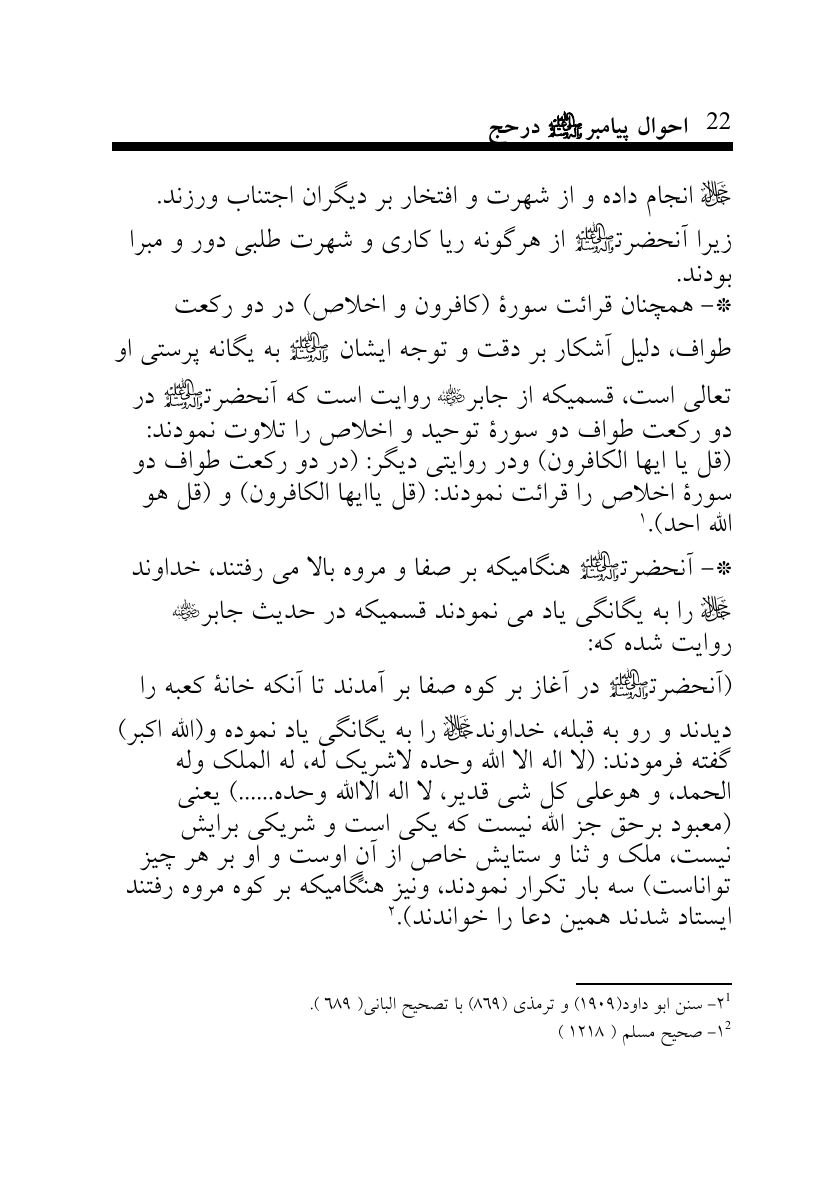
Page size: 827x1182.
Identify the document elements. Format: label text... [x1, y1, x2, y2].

text *- همچنان قرائت سورۀ (کافرون و اخلاص) در دو رکعت طواف، دلیل آشکار بر دقت و توجه ایشان ص به یگانه پرستی او تعالی است، قسمیکه از جابر روایت است که آنحضرتص در دو رکعت طواف دو سورۀ توحید و اخلاص را تلاوت نمودند: (قل یا ایها الکافرون) ودر روایتی دیگر: (در دو رکعت طواف دو سورۀ اخلاص را قرائت نمودند: (قل یاایها الکافرون) و (قل هو الله احد). [112, 294, 731, 544]
text (آنحضرتص در آغاز بر کوه صفا بر آمدند تا آنکه خانۀ کعبه را دیدند و رو به قبله، خداوند را به یگانگی یاد نموده و(الله اکبر) گفته فرمودند: (لا اله الا الله وحده لاشریک له، له الملک وله الحمد، و هوعلی کل شی قدیر، لا اله الاالله وحده......) یعنی (معبود برحق جز الله نیست که یکی است و شریکی برایش نیست، ملک و ثنا و ستایش خاص از آنٍ اوست و او بر هر چیز تواناست) سه بار تکرار نمودند، ونیز هنگامیکه بر کوه مروه رفتند ایستاد شدند همین دعا را خواندند). [112, 662, 731, 937]
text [112, 176, 731, 294]
text *- آنحضرتص هنگامیکه بر صفا و مروه بالا می رفتند، خداوند را به یگانگی یاد می نمودند قسمیکه در حدیث جابر روایت شده که: [112, 544, 731, 662]
